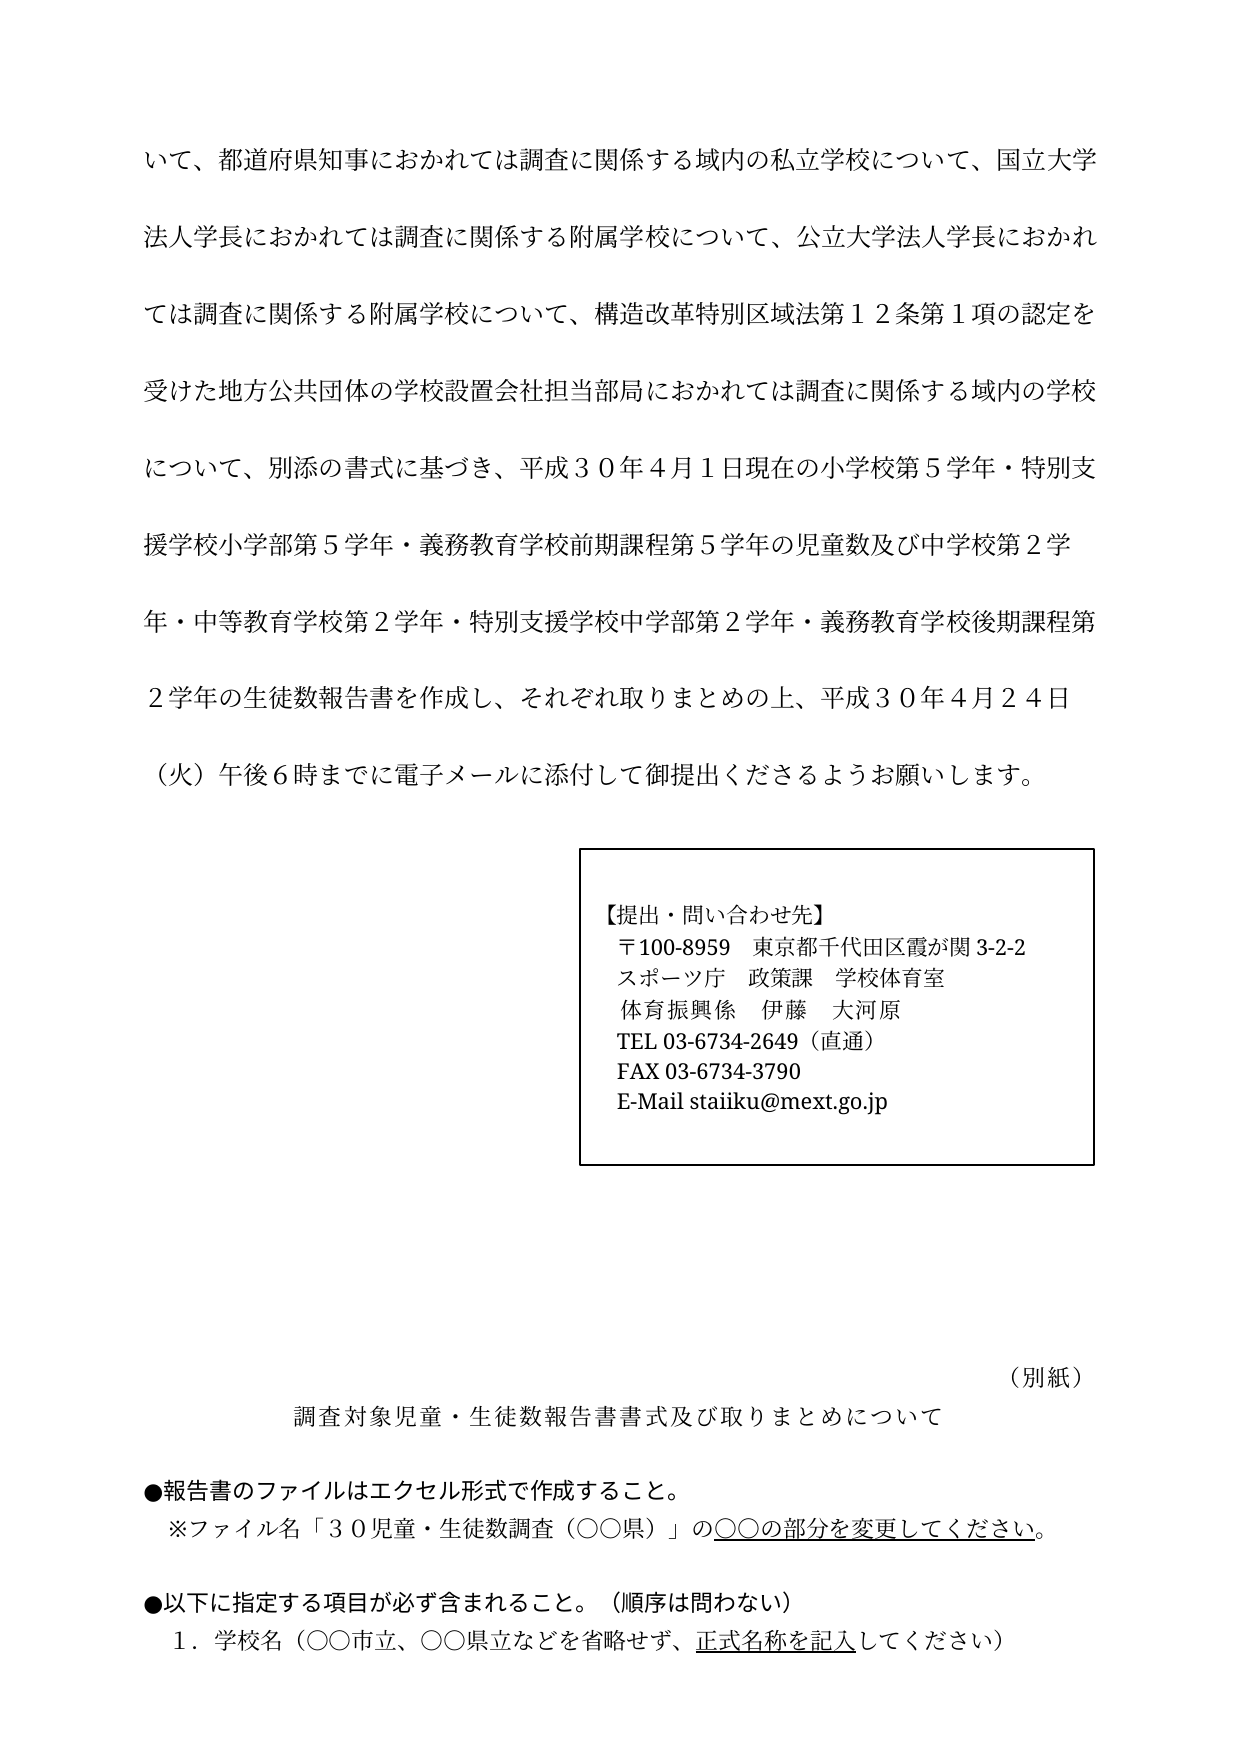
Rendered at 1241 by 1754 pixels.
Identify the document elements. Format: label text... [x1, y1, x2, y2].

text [143, 126, 1097, 807]
text （別紙） [143, 1360, 1097, 1394]
text ※ファイル名「３０児童・生徒数調査（○○県）」の○○の部分を変更してください。 [143, 1511, 1097, 1544]
text ●報告書のファイルはエクセル形式で作成すること。 [143, 1473, 1097, 1506]
text １．学校名（○○市立、○○県立などを省略せず、正式名称を記入してください） [143, 1623, 1097, 1656]
text ●以下に指定する項目が必ず含まれること。（順序は問わない） [143, 1585, 1097, 1618]
text 調査対象児童・生徒数報告書書式及び取りまとめについて [143, 1398, 1097, 1432]
